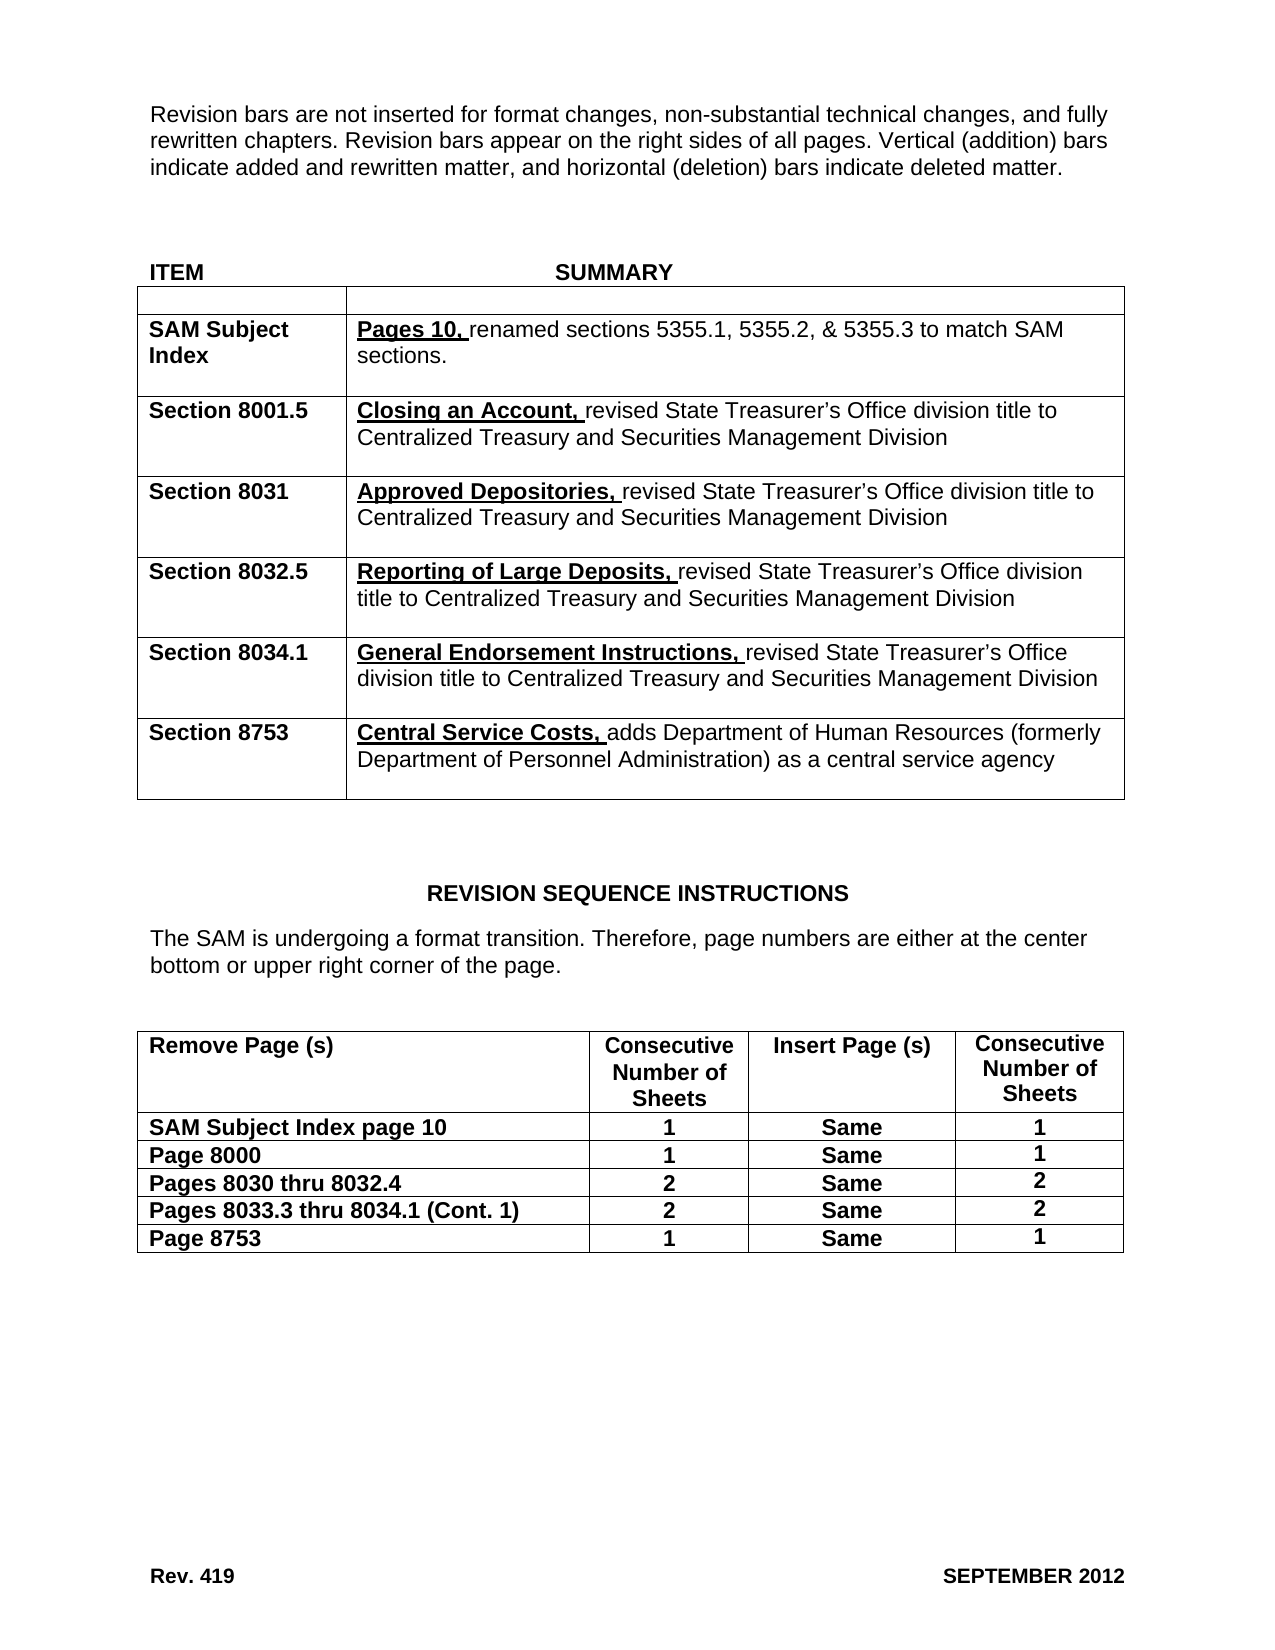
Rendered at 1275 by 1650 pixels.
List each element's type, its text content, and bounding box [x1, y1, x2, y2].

table_cell Closing an Account, revised State Treasurer’s Office division title to Centralized Treasury and Securities Management Division [347, 397, 1124, 476]
table_cell Section 8032.5 [138, 558, 346, 637]
table_cell 2 [590, 1169, 748, 1196]
text REVISION SEQUENCE INSTRUCTIONS [427, 880, 1137, 907]
table_cell Same [749, 1197, 955, 1224]
table_cell Section 8031 [138, 477, 346, 557]
table_cell Reporting of Large Deposits, revised State Treasurer’s Office division title to Centralized Treasury and Securities Management Division [347, 558, 1124, 637]
table_cell Section 8001.5 [138, 397, 346, 476]
table_cell Page 8753 [138, 1225, 589, 1252]
table_cell 1 [956, 1225, 1123, 1252]
table_cell General Endorsement Instructions, revised State Treasurer’s Office division title to Centralized Treasury and Securities Management Division [347, 638, 1124, 718]
table_cell 2 [956, 1169, 1123, 1196]
table_cell [347, 287, 1124, 314]
text Rev. 419 SEPTEMBER 2012 [150, 1564, 1137, 1588]
table_cell 1 [590, 1113, 748, 1140]
table_cell 1 [956, 1141, 1123, 1168]
table_cell Pages 8030 thru 8032.4 [138, 1169, 589, 1196]
table_cell Same [749, 1141, 955, 1168]
table_cell SAM Subject Index [138, 315, 346, 396]
table_cell [138, 287, 346, 314]
table_cell Section 8753 [138, 719, 346, 798]
table_cell Pages 10, renamed sections 5355.1, 5355.2, & 5355.3 to match SAM sections. [347, 315, 1124, 396]
table_cell 1 [956, 1113, 1123, 1140]
table_cell 2 [590, 1197, 748, 1224]
text The SAM is undergoing a format transition. Therefore, page numbers are either at the center bottom or upper right corner of the page. [150, 925, 1137, 978]
table_cell SAM Subject Index page 10 [138, 1113, 589, 1140]
table_cell Approved Depositories, revised State Treasurer’s Office division title to Centralized Treasury and Securities Management Division [347, 477, 1124, 557]
table_cell Same [749, 1113, 955, 1140]
table_header Consecutive Number of Sheets [590, 1032, 748, 1112]
text Revision bars are not inserted for format changes, non-substantial technical changes, and fully rewritten chapters. Revision bars appear on the right sides of all pages. Vertical (addition) bars indicate added and rewritten matter, and horizontal (deletion) bars indicate deleted matter. [150, 101, 1137, 180]
table_header Consecutive Number of Sheets [956, 1032, 1123, 1112]
table_cell 2 [956, 1197, 1123, 1224]
table_header ITEM [138, 260, 346, 286]
table_cell 1 [590, 1141, 748, 1168]
table_cell Pages 8033.3 thru 8034.1 (Cont. 1) [138, 1197, 589, 1224]
table_cell Same [749, 1169, 955, 1196]
table_cell 1 [590, 1225, 748, 1252]
table_cell Section 8034.1 [138, 638, 346, 718]
table_cell Same [749, 1225, 955, 1252]
table_header Insert Page (s) [749, 1032, 955, 1112]
table_header Remove Page (s) [138, 1032, 589, 1112]
table_header SUMMARY [346, 260, 1124, 286]
table_cell Page 8000 [138, 1141, 589, 1168]
table_cell Central Service Costs, adds Department of Human Resources (formerly Department of Personnel Administration) as a central service agency [347, 719, 1124, 798]
